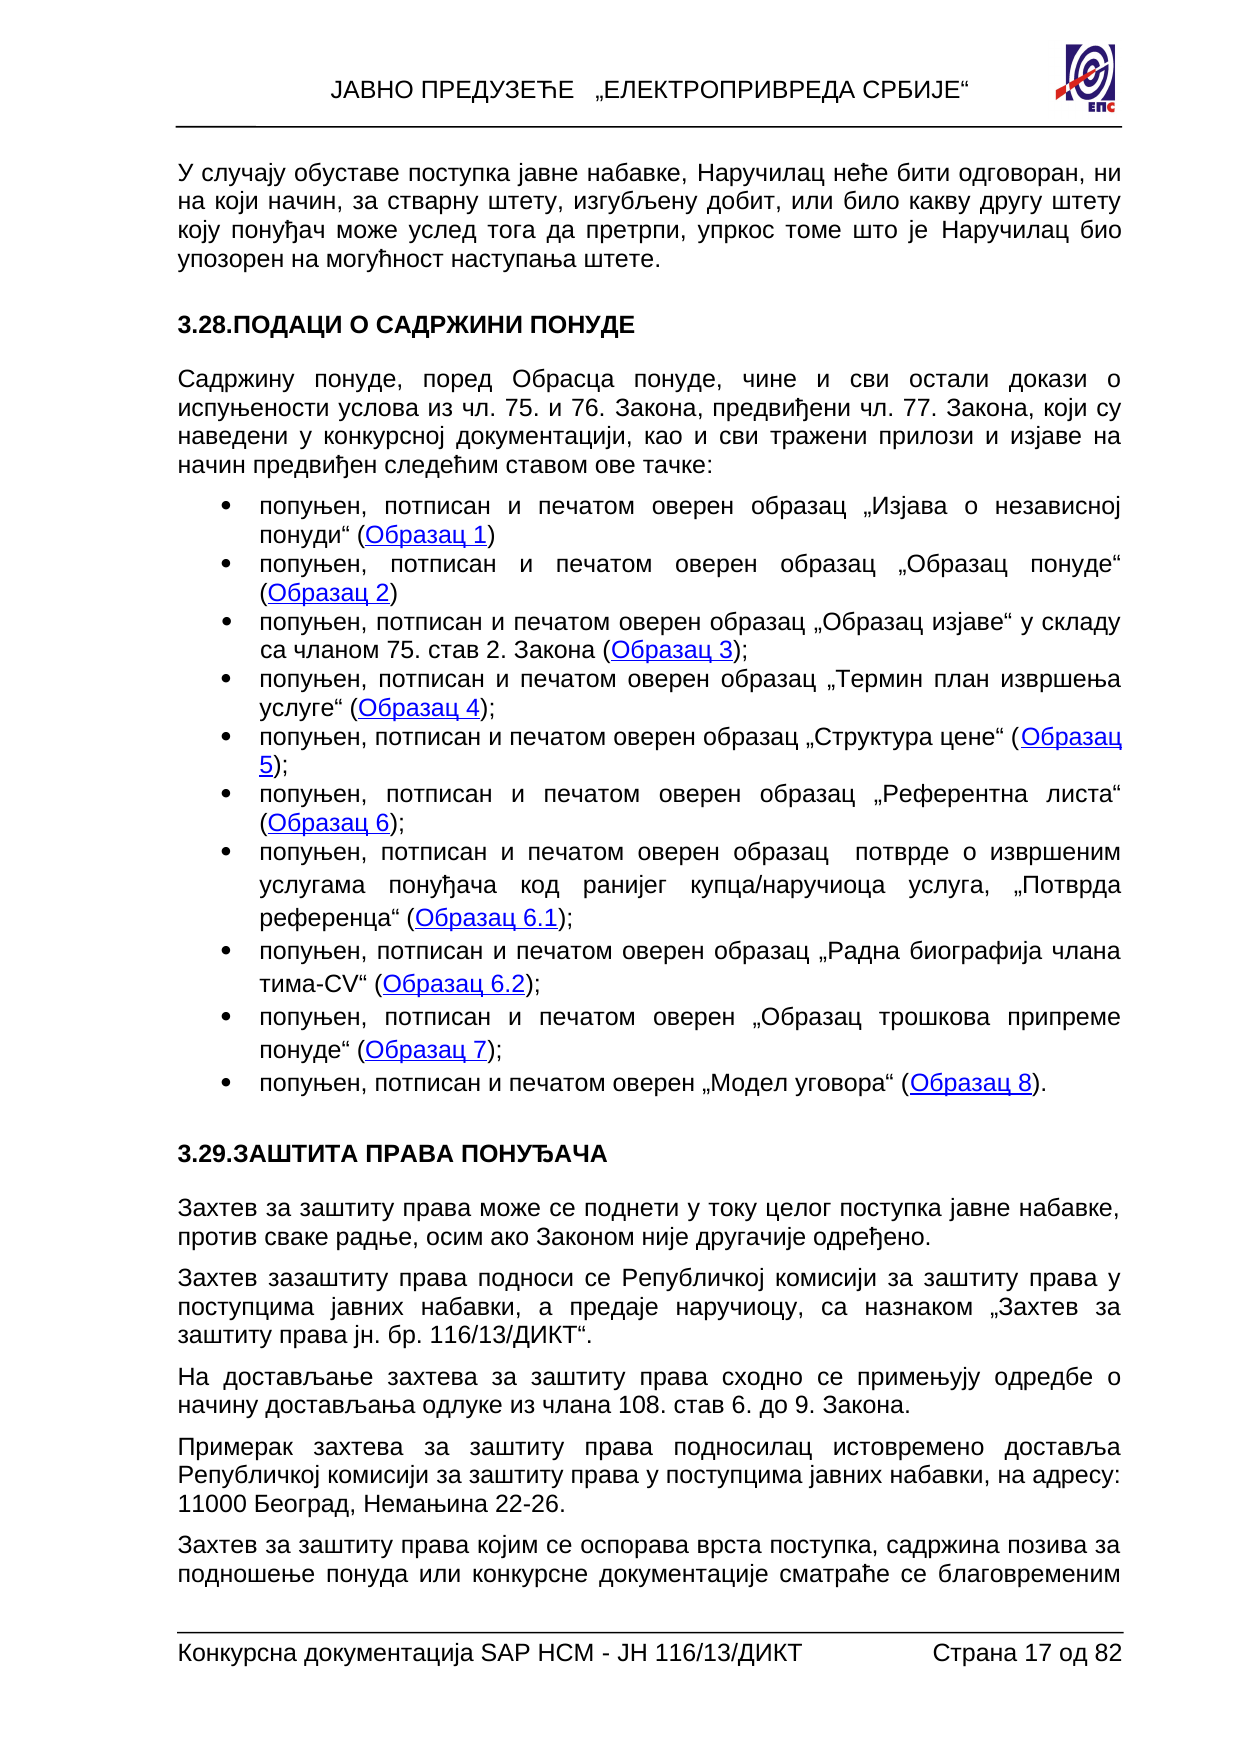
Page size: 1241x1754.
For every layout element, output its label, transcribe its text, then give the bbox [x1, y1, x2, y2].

list попуњен, потписан и печатом оверен „Образац трошкова припреме понуде“ (Образац 7); [222, 1002, 1122, 1064]
list попуњен, потписан и печатом оверен образац „Образац изјаве“ у складу са чланом 75. став 2. Закона (Образац 3); [222, 606, 1122, 664]
text Захтев за заштиту права може се поднети у току целог поступка јавне набавке, против сваке радње, осим ако Законом није другачије одређено. [177, 1193, 1122, 1250]
list попуњен, потписан и печатом оверен „Модел уговора“ (Образац 8). [222, 1068, 1122, 1097]
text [177, 1530, 1122, 1588]
text На достављање захтева за заштиту права сходно се примењују одредбе о начину достављања одлуке из члана 108. став 6. до 9. Закона. [177, 1361, 1122, 1419]
list попуњен, потписан и печатом оверен образац „Радна биографија члана тима-CV“ (Образац 6.2); [222, 936, 1122, 998]
list попуњен, потписан и печатом оверен образац „Референтна листа“ (Образац 6); [222, 779, 1122, 837]
text Садржину понуде, поред Обрасца понуде, чине и сви остали докази о испуњености услова из чл. 75. и 76. Закона, предвиђени чл. 77. Закона, који су наведени у конкурсној документацији, као и сви тражени прилози и изјаве на начин предвиђен следећим ставом ове тачке: [177, 364, 1122, 479]
text Захтев зазаштиту права подноси се Републичкој комисији за заштиту права у поступцима јавних набавки, а предаје наручиоцу, са назнаком „Захтев за заштиту права јн. бр. 116/13/ДИКТ“. [177, 1263, 1122, 1349]
list попуњен, потписан и печатом оверен образац „Образац понуде“ (Образац 2) [222, 549, 1122, 606]
subtitle ПОДАЦИ О САДРЖИНИ ПОНУДЕ [177, 310, 1122, 339]
text У случају обуставе поступка јавне набавке, Наручилац неће бити одговоран, ни на који начин, за стварну штету, изгубљену добит, или било какву другу штету коју понуђач може услед тога да претрпи, упркос томе што је Наручилац био упозорен на могућност наступања штете. [177, 157, 1122, 272]
text Примерак захтева за заштиту права подносилац истовремено доставља Републичкој комисији за заштиту права у поступцима јавних набавки, на адресу: 11000 Београд, Немањина 22-26. [177, 1431, 1122, 1518]
list попуњен, потписан и печатом оверен образац „Структура цене“ (Образац 5); [222, 722, 1122, 779]
list попуњен, потписан и печатом оверен образац „Термин план извршења услуге“ (Образац 4); [222, 664, 1122, 722]
list попуњен, потписан и печатом оверен образац потврде о извршеним услугама понуђача код ранијег купца/наручиоца услуга, „Потврда референца“ (Образац 6.1); [222, 837, 1122, 932]
picture [1048, 40, 1123, 119]
list попуњен, потписан и печатом оверен образац „Изјава о независној понуди“ (Образац 1) [222, 491, 1122, 549]
subtitle ЗАШТИТА ПРАВА ПОНУЂАЧА [177, 1139, 1122, 1168]
